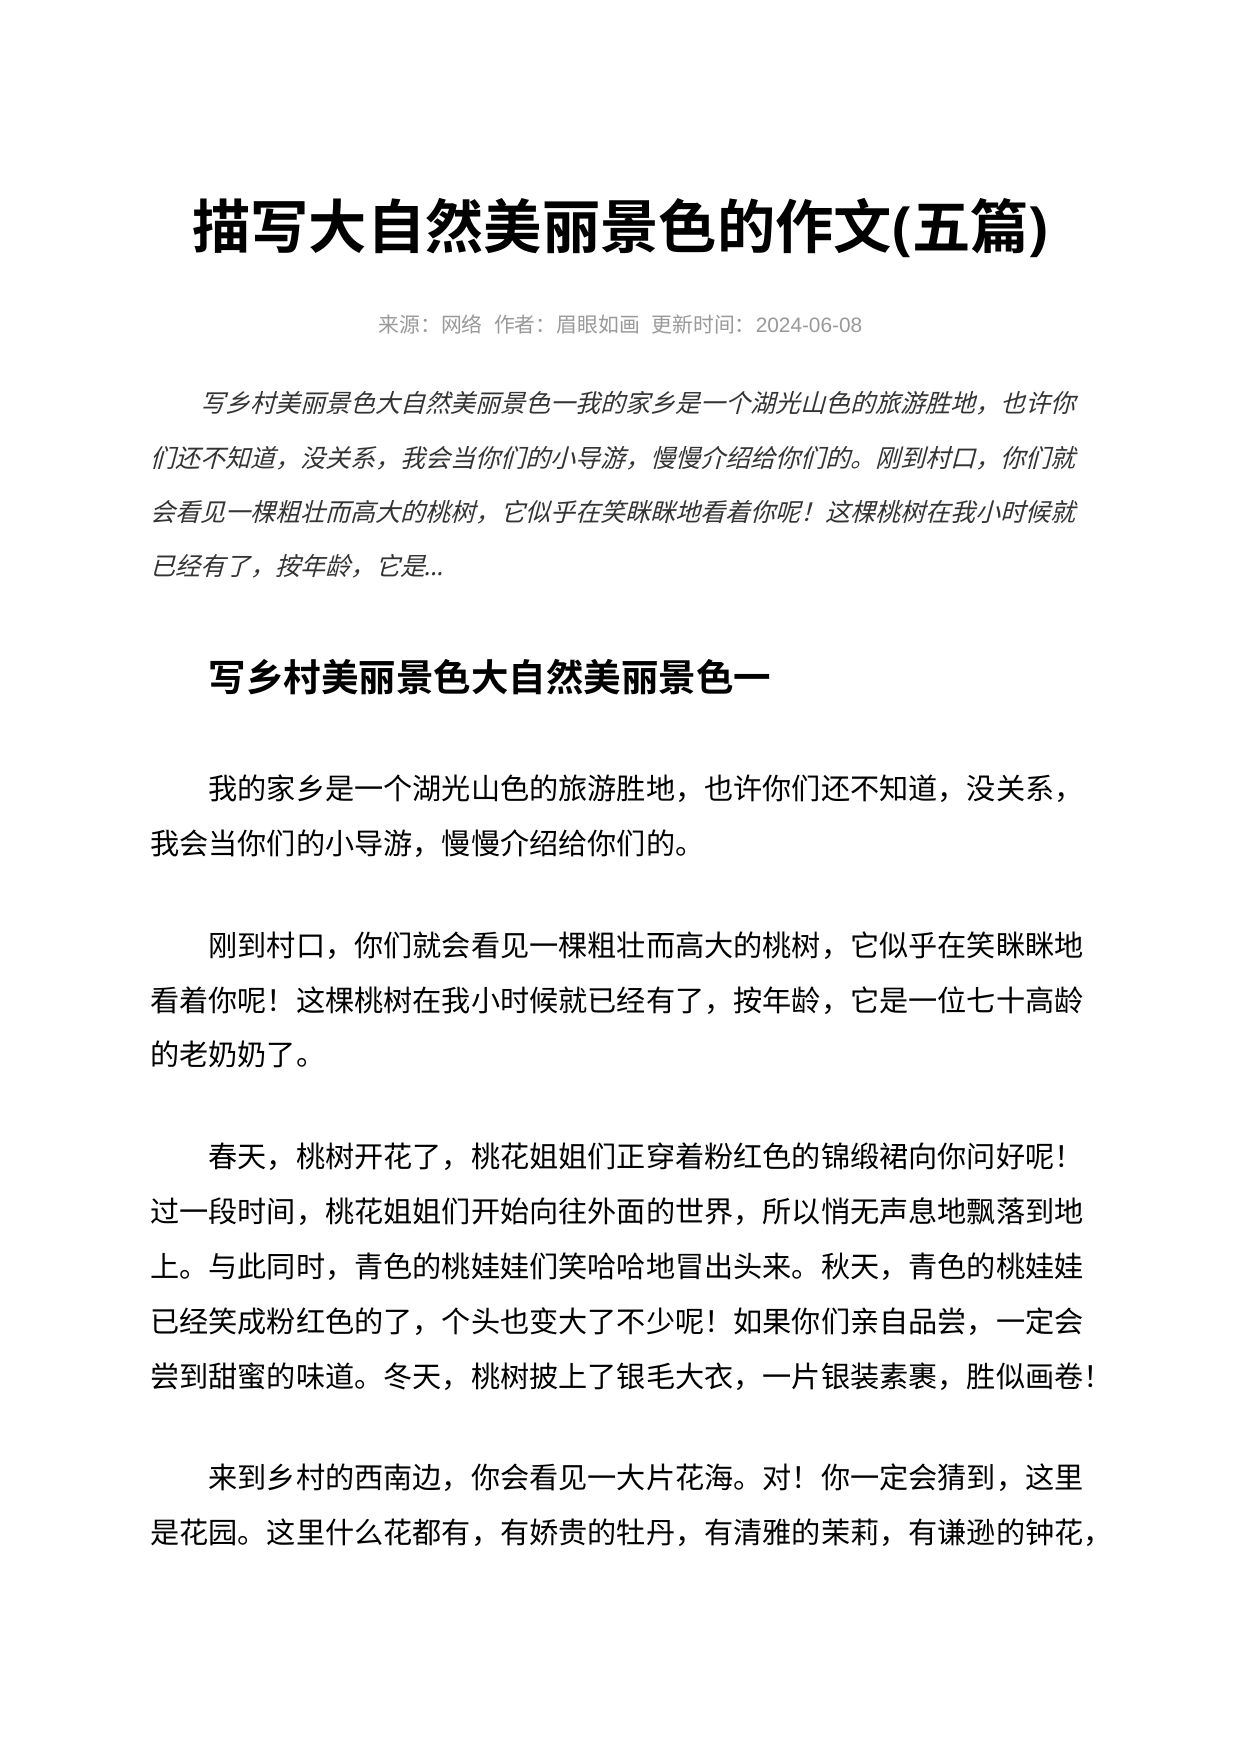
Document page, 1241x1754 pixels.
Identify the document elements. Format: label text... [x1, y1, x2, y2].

text 刚到村口，你们就会看见一棵粗壮而高大的桃树，它似乎在笑眯眯地看着你呢！这棵桃树在我小时候就已经有了，按年龄，它是一位七十高龄的老奶奶了。 [150, 922, 1090, 1074]
text 写乡村美丽景色大自然美丽景色一我的家乡是一个湖光山色的旅游胜地，也许你们还不知道，没关系，我会当你们的小导游，慢慢介绍给你们的。刚到村口，你们就会看见一棵粗壮而高大的桃树，它似乎在笑眯眯地看着你呢！这棵桃树在我小时候就已经有了，按年龄，它是... [150, 384, 1090, 583]
text 春天，桃树开花了，桃花姐姐们正穿着粉红色的锦缎裙向你问好呢！过一段时间，桃花姐姐们开始向往外面的世界，所以悄无声息地飘落到地上。与此同时，青色的桃娃娃们笑哈哈地冒出头来。秋天，青色的桃娃娃已经笑成粉红色的了，个头也变大了不少呢！如果你们亲自品尝，一定会尝到甜蜜的味道。冬天，桃树披上了银毛大衣，一片银装素裹，胜似画卷！ [150, 1134, 1090, 1396]
text 来源：网络 作者：眉眼如画 更新时间：2024-06-08 [150, 313, 1090, 337]
text 我的家乡是一个湖光山色的旅游胜地，也许你们还不知道，没关系，我会当你们的小导游，慢慢介绍给你们的。 [150, 766, 1090, 863]
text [150, 1455, 1090, 1552]
text 写乡村美丽景色大自然美丽景色一 [150, 648, 1090, 702]
subtitle 描写大自然美丽景色的作文(五篇) [150, 181, 1090, 266]
